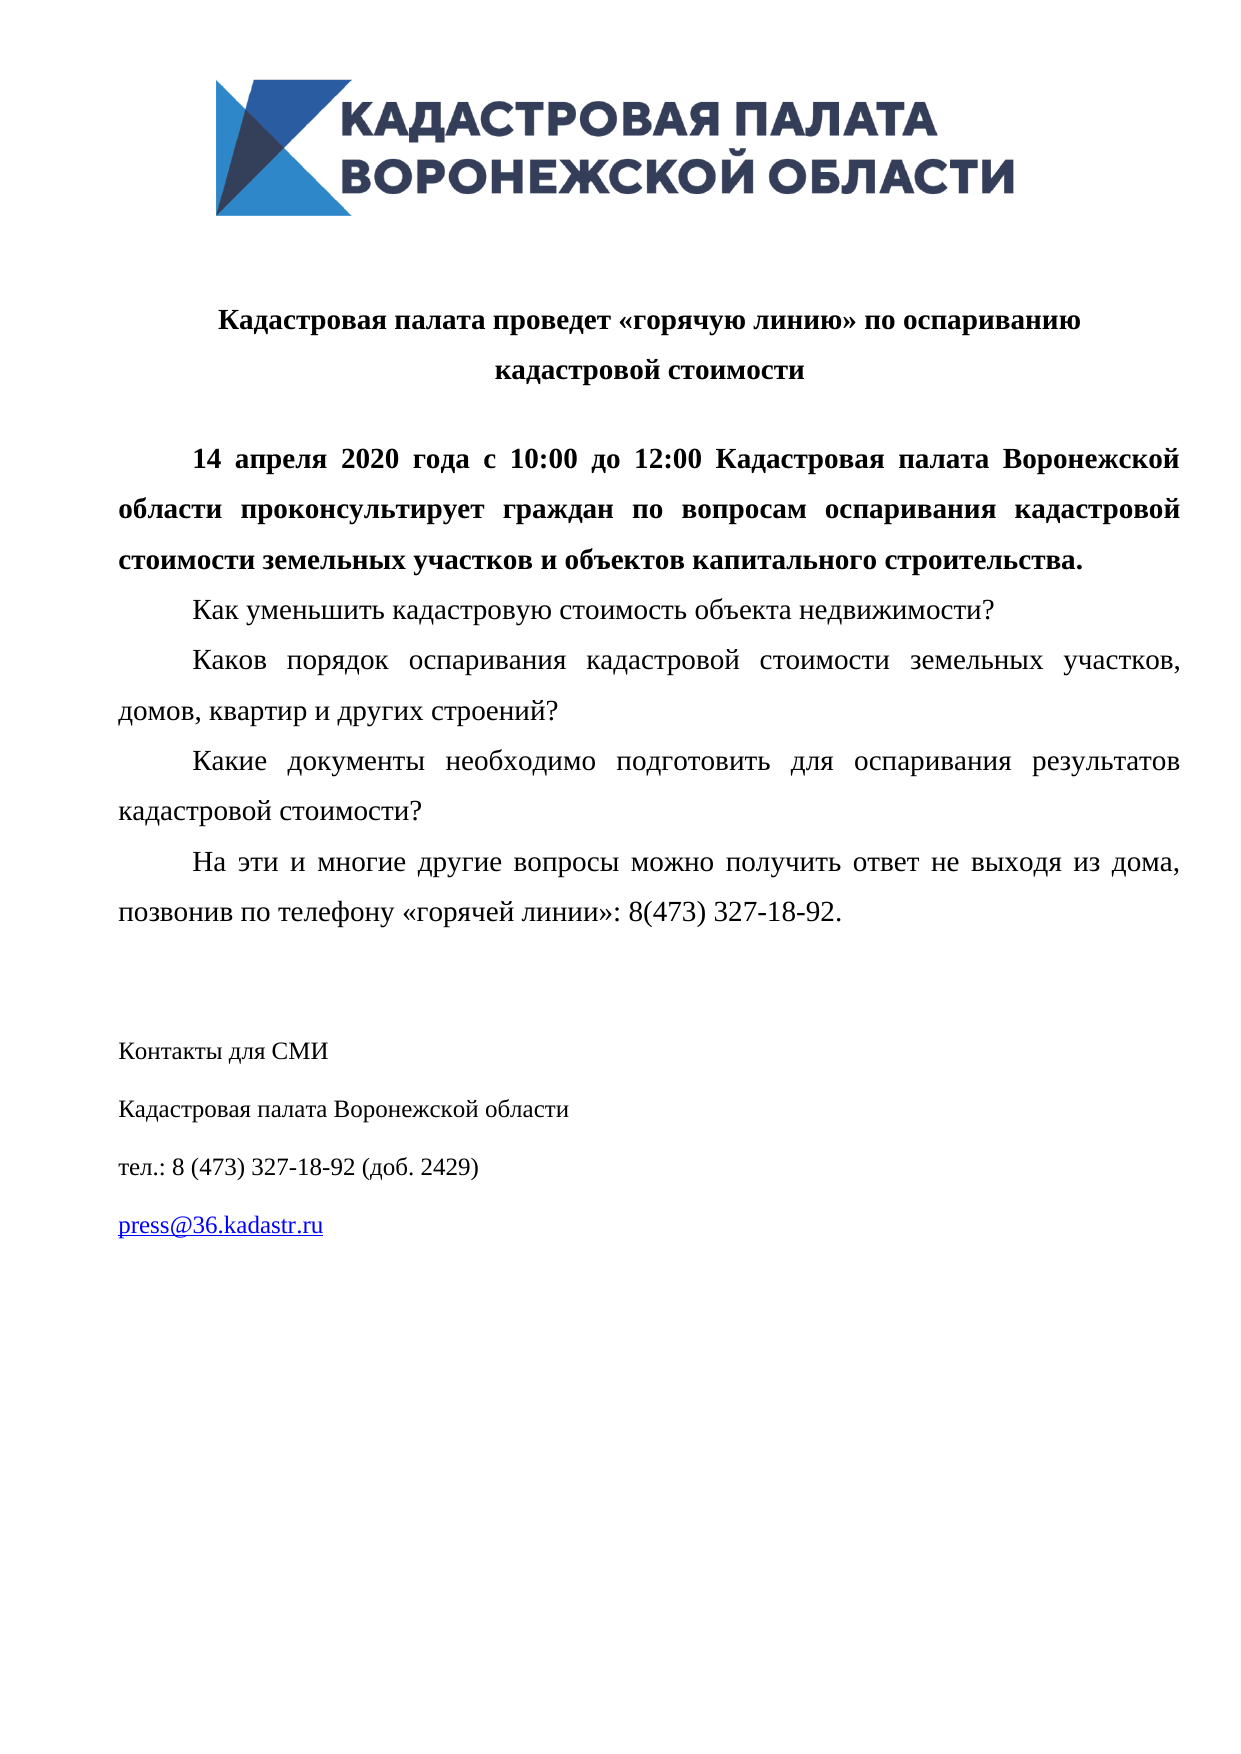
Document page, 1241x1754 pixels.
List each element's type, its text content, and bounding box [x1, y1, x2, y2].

text press@36.kadastr.ru [118, 1210, 1181, 1239]
text На эти и многие другие вопросы можно получить ответ не выходя из дома, позвонив по телефону «горячей линии»: 8(473) 327-18-92. [118, 844, 1181, 927]
picture [208, 73, 1092, 302]
text тел.: 8 (473) 327-18-92 (доб. 2429) [118, 1152, 1181, 1181]
text Какие документы необходимо подготовить для оспаривания результатов кадастровой стоимости? [118, 743, 1181, 827]
text 14 апреля 2020 года с 10:00 до 12:00 Кадастровая палата Воронежской области проконсультирует граждан по вопросам оспаривания кадастровой стоимости земельных участков и объектов капитального строительства. [118, 441, 1181, 575]
text кадастровой стоимости [118, 352, 1181, 386]
text Кадастровая палата проведет «горячую линию» по оспариванию [118, 302, 1181, 336]
text Контакты для СМИ [118, 1036, 1181, 1065]
text Кадастровая палата Воронежской области [118, 1094, 1181, 1123]
text Каков порядок оспаривания кадастровой стоимости земельных участков, домов, квартир и других строений? [118, 642, 1181, 726]
text Как уменьшить кадастровую стоимость объекта недвижимости? [118, 592, 1181, 626]
